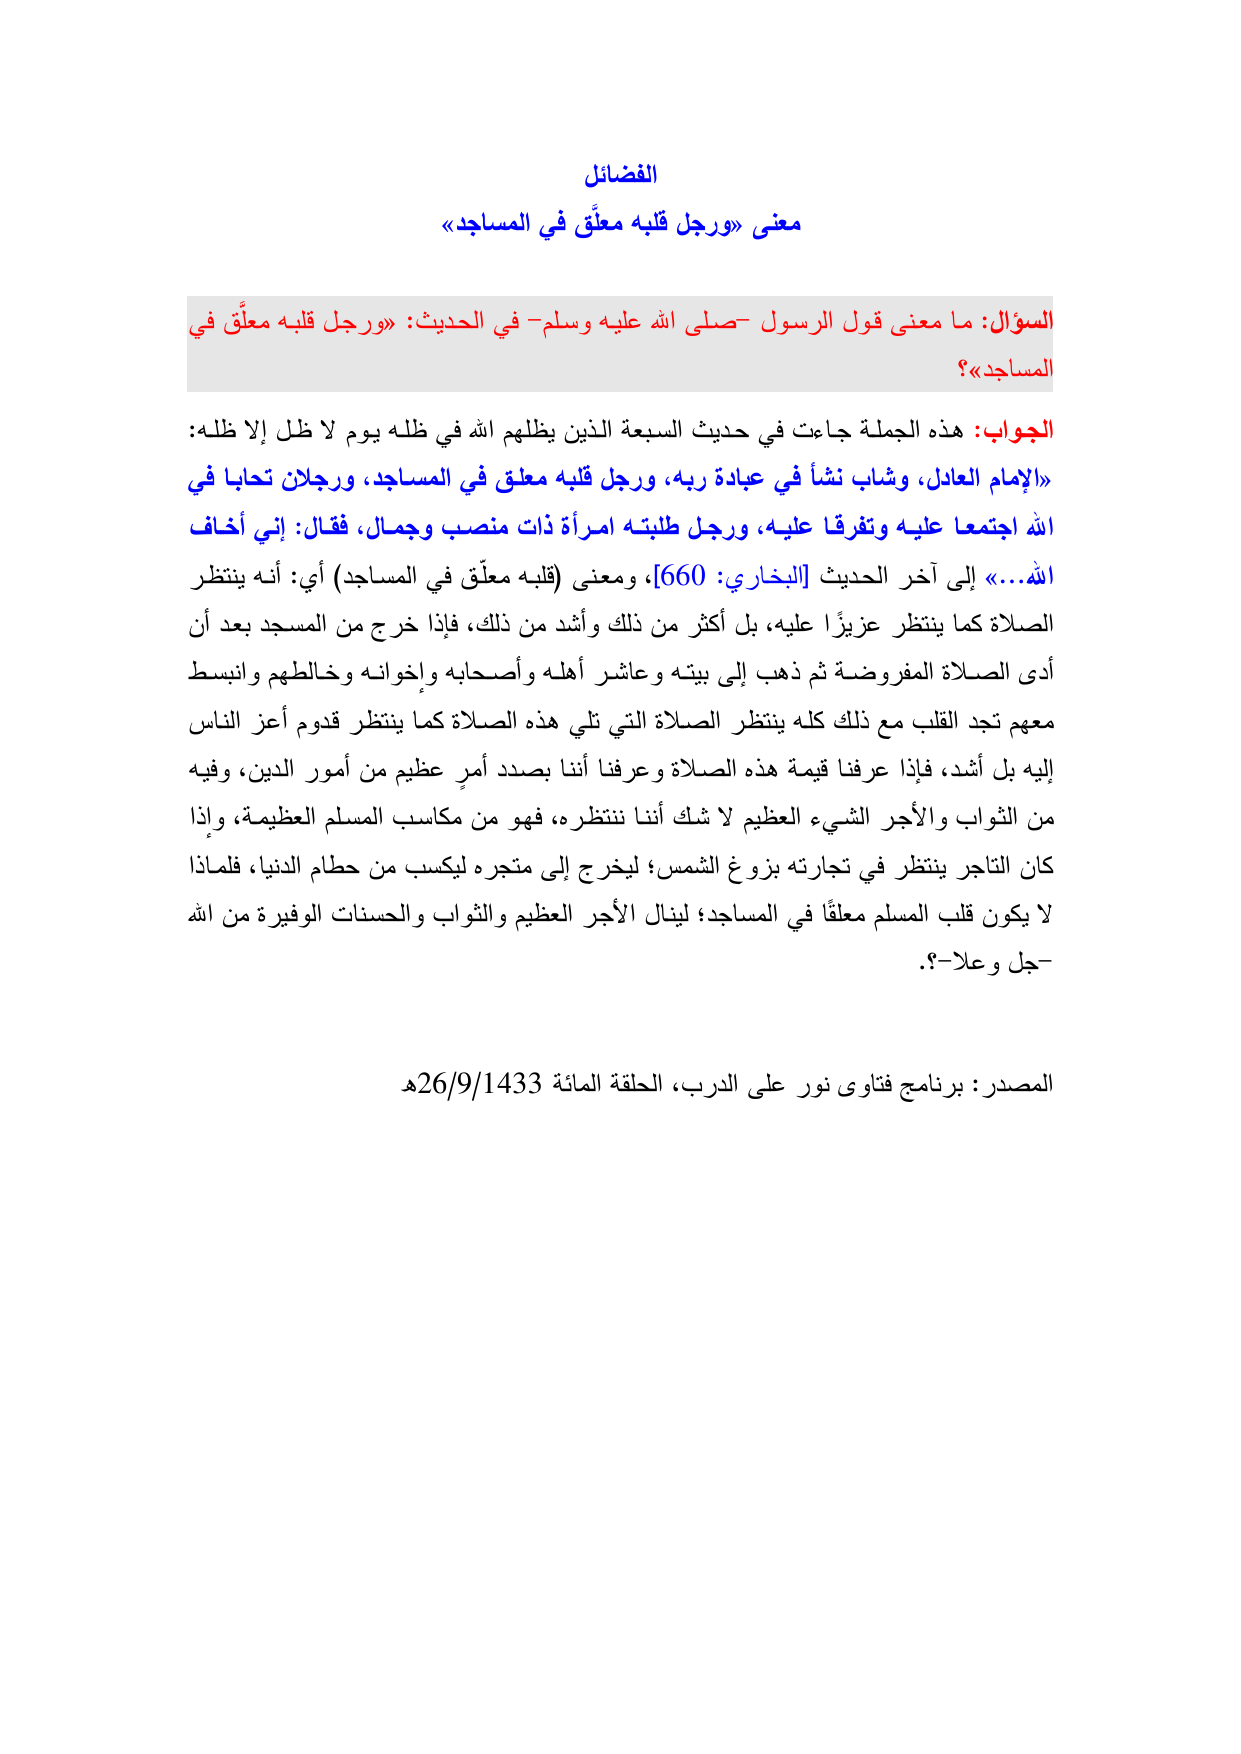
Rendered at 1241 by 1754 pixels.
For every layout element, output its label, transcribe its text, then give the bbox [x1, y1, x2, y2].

title الفضائل [187, 150, 1053, 198]
text الجواب: هذه الجملة جاءت في حديث السبعة الذين يظلهم الله في ظله يوم لا ظل إلا ظله: «الإمام العادل، وشاب نشأ في عبادة ربه، ورجل قلبه معلق في المساجد، ورجلان تحابا في الله اجتمعا عليه وتفرقا عليه، ورجل طلبته امرأة ذات منصب وجمال، فقال: إني أخاف الله...» إلى آخر الحديث [البخاري: 660]، ومعنى (قلبه معلّق في المساجد) أي: أنه ينتظر الصلاة كما ينتظر عزيزًا عليه، بل أكثر من ذلك وأشد من ذلك، فإذا خرج من المسجد بعد أن أدى الصلاة المفروضة ثم ذهب إلى بيته وعاشر أهله وأصحابه وإخوانه وخالطهم وانبسط معهم تجد القلب مع ذلك كله ينتظر الصلاة التي تلي هذه الصلاة كما ينتظر قدوم أعز الناس إليه بل أشد، فإذا عرفنا قيمة هذه الصلاة وعرفنا أننا بصدد أمرٍ عظيم من أمور الدين، وفيه من الثواب والأجر الشيء العظيم لا شك أننا ننتظره، فهو من مكاسب المسلم العظيمة، وإذا كان التاجر ينتظر في تجارته بزوغ الشمس؛ ليخرج إلى متجره ليكسب من حطام الدنيا، فلماذا لا يكون قلب المسلم معلقًا في المساجد؛ لينال الأجر العظيم والثواب والحسنات الوفيرة من الله -جل وعلا-؟. [187, 405, 1053, 986]
text المصدر: برنامج فتاوى نور على الدرب، الحلقة المائة 26/9/1433ه [187, 1059, 1053, 1107]
title معنى «ورجل قلبه معلَّق في المساجد» [187, 198, 1053, 247]
text السؤال: ما معنى قول الرسول -صلى الله عليه وسلم- في الحديث: «ورجل قلبه معلَّق في المساجد»؟ [187, 296, 1053, 392]
